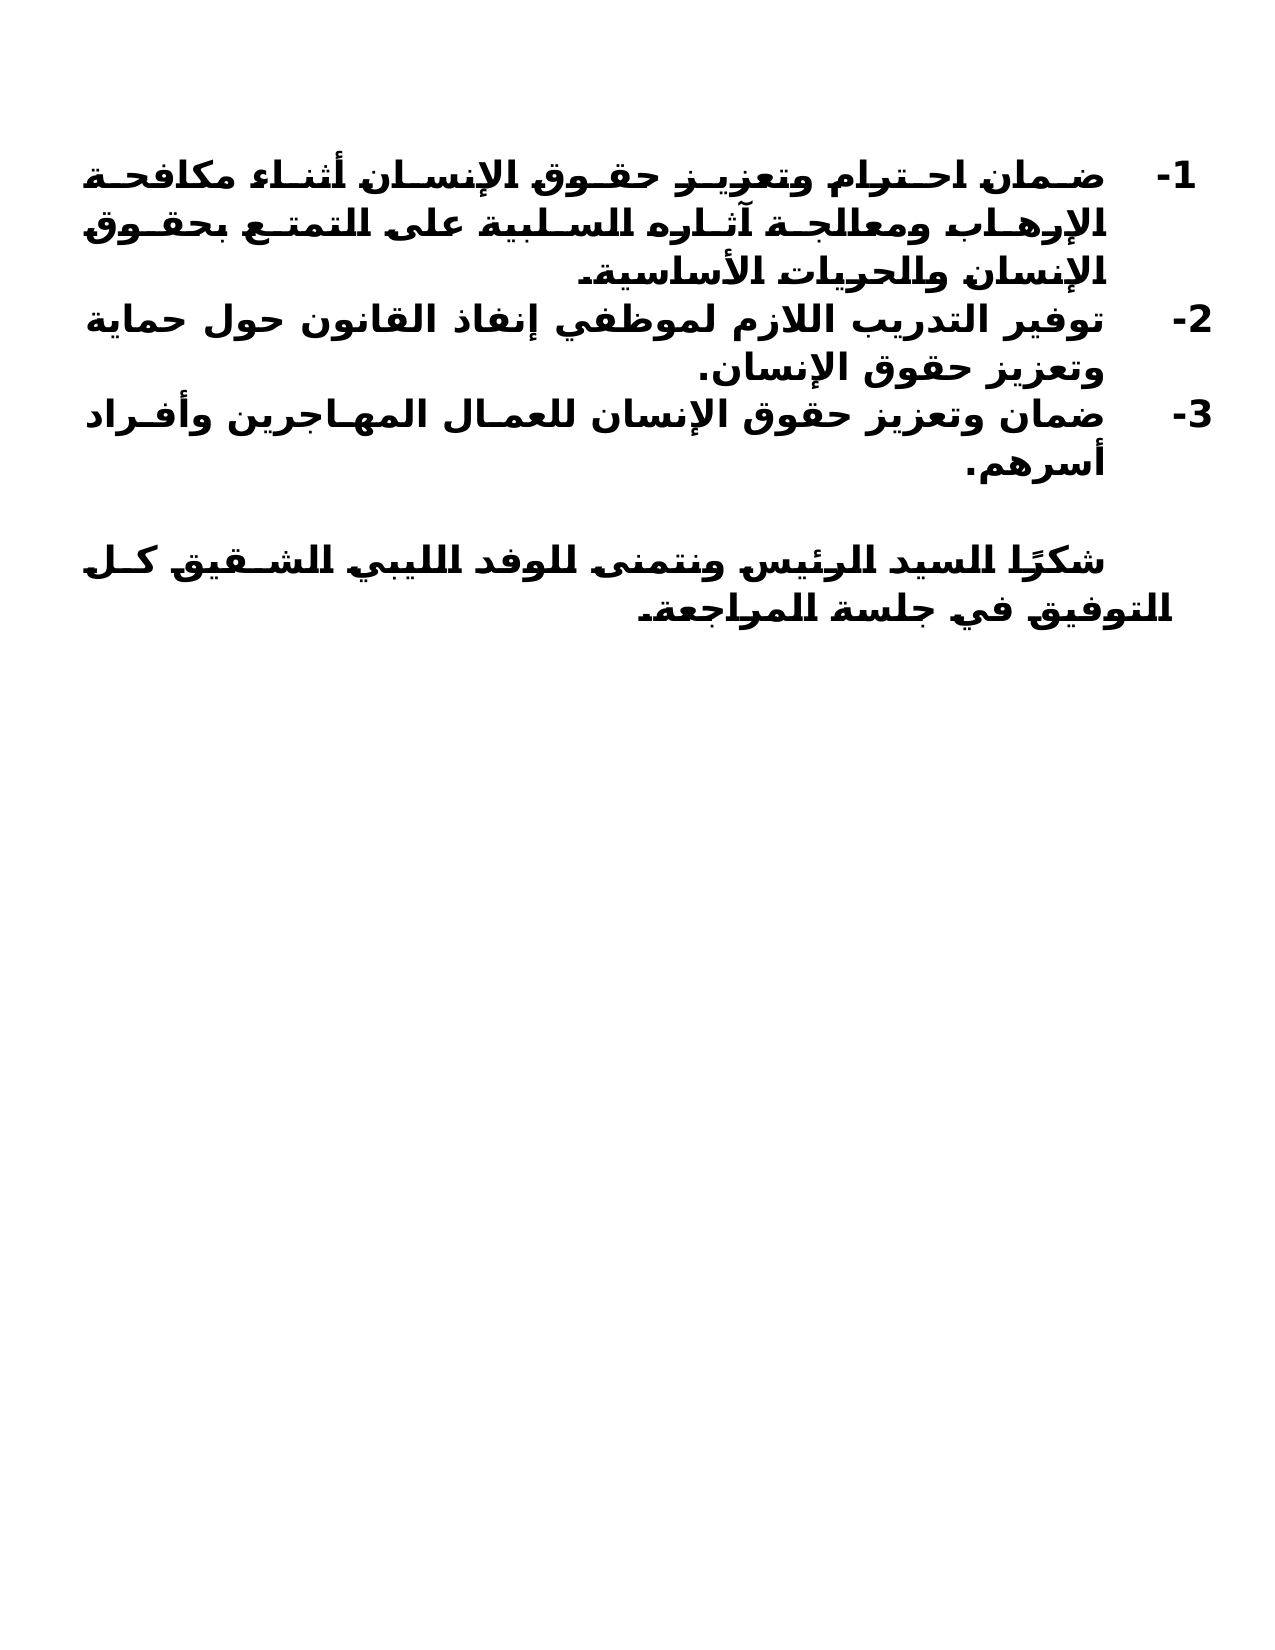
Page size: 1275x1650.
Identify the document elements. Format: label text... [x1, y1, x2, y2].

list توفير التدريب اللازم لموظفي إنفاذ القانون حول حماية وتعزيز حقوق الإنسان. [84, 294, 1172, 389]
list ضمان احترام وتعزيز حقوق الإنسان أثناء مكافحة الإرهاب ومعالجة آثاره السلبية على التمتع بحقوق الإنسان والحريات الأساسية. [84, 150, 1172, 294]
list ضمان وتعزيز حقوق الإنسان للعمال المهاجرين وأفراد أسرهم. [84, 389, 1172, 485]
text شكرًا السيد الرئيس ونتمنى للوفد الليبي الشقيق كل التوفيق في جلسة المراجعة. [84, 535, 1172, 631]
